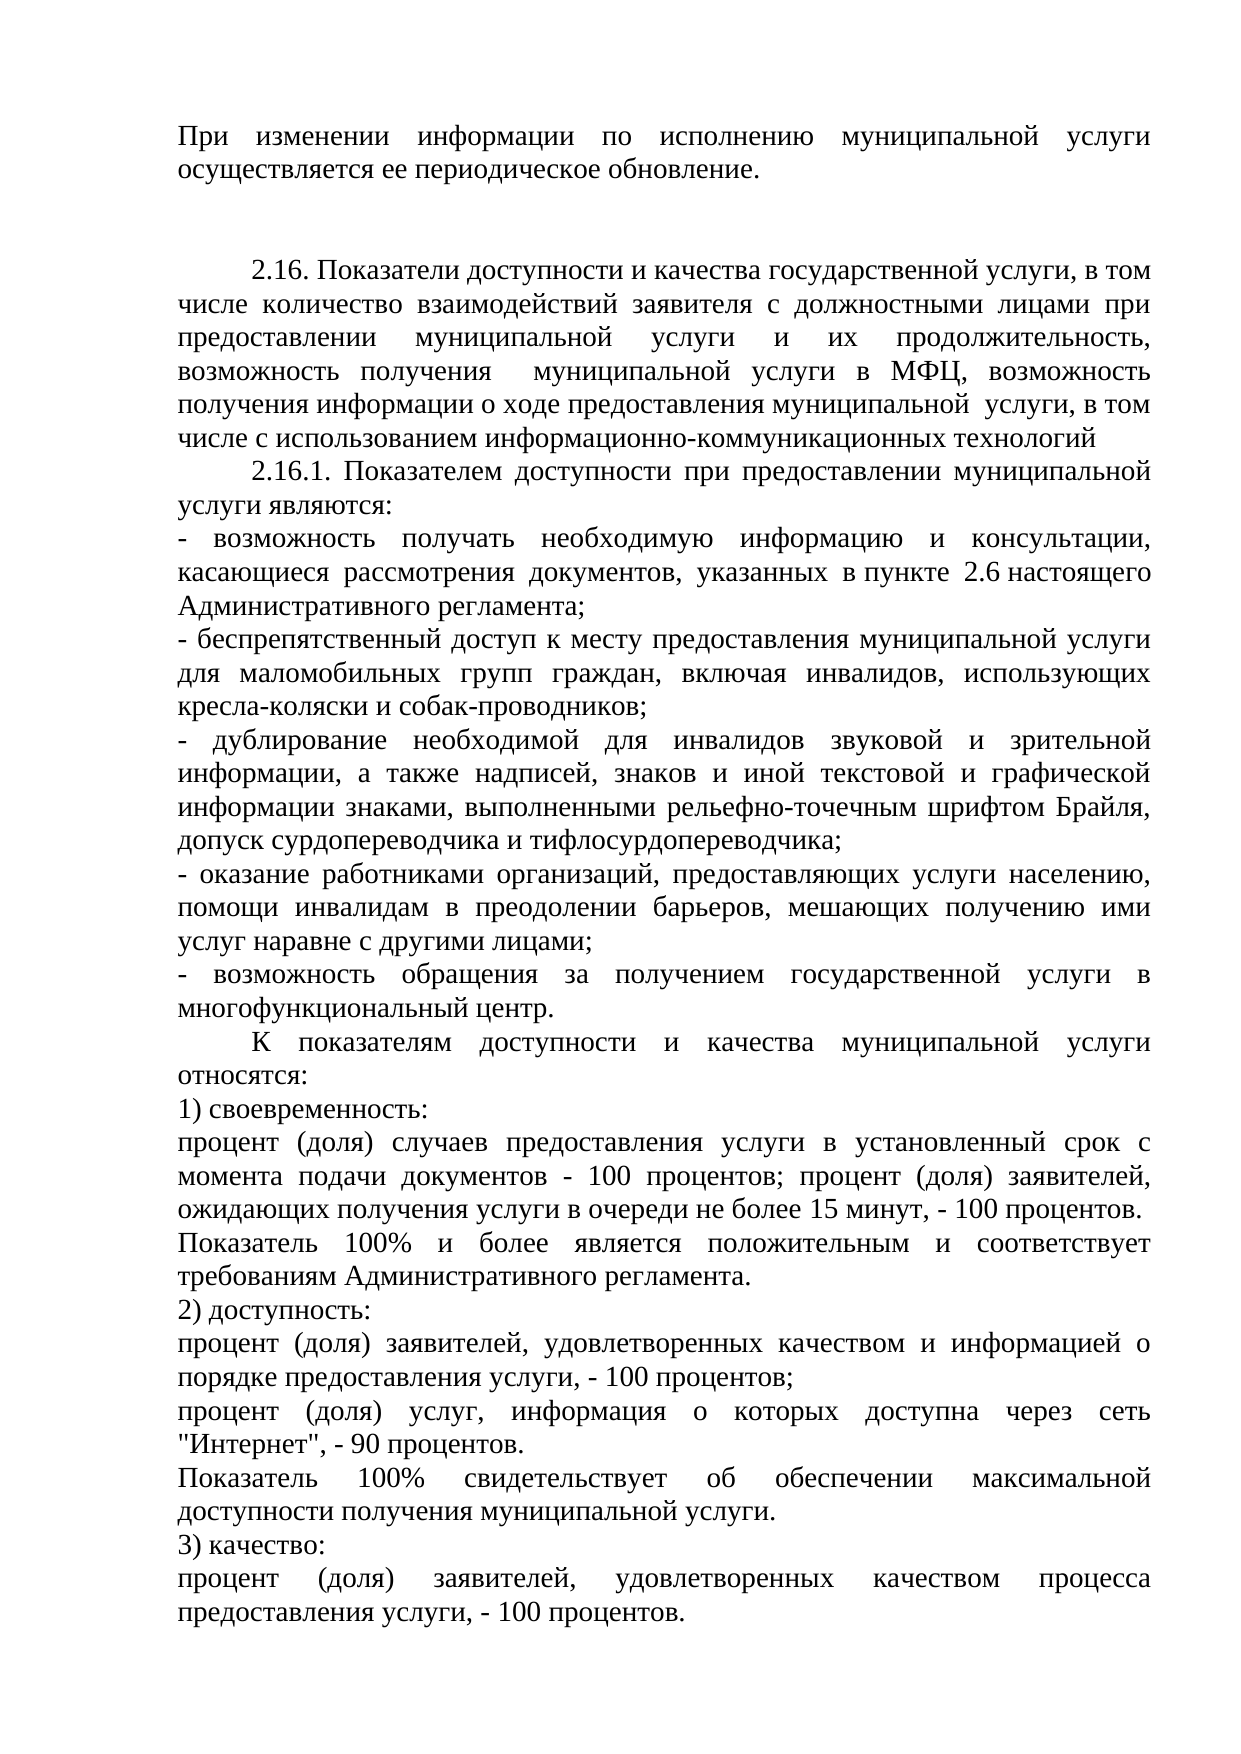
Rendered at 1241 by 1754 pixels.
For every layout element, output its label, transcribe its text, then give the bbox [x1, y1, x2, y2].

text Показатель 100% свидетельствует об обеспечении максимальной доступности получения муниципальной услуги. [177, 1460, 1152, 1527]
text - возможность обращения за получением государственной услуги в многофункциональный центр. [177, 957, 1152, 1024]
text 2.16. Показатели доступности и качества государственной услуги, в том числе количество взаимодействий заявителя с должностными лицами при предоставлении муниципальной услуги и их продолжительность, возможность получения муниципальной услуги в МФЦ, возможность получения информации о ходе предоставления муниципальной услуги, в том числе с использованием информационно-коммуникационных технологий [177, 252, 1152, 453]
text Показатель 100% и более является положительным и соответствует требованиям Административного регламента. [177, 1225, 1152, 1292]
text - оказание работниками организаций, предоставляющих услуги населению, помощи инвалидам в преодолении барьеров, мешающих получению ими услуг наравне с другими лицами; [177, 856, 1152, 957]
text - возможность получать необходимую информацию и консультации, касающиеся рассмотрения документов, указанных в пункте 2.6 настоящего Административного регламента; [177, 521, 1152, 621]
text При изменении информации по исполнению муниципальной услуги осуществляется ее периодическое обновление. [177, 118, 1152, 185]
text процент (доля) заявителей, удовлетворенных качеством процесса предоставления услуги, - 100 процентов. [177, 1560, 1152, 1627]
text 2.16.1. Показателем доступности при предоставлении муниципальной услуги являются: [177, 453, 1152, 521]
text процент (доля) заявителей, удовлетворенных качеством и информацией о порядке предоставления услуги, - 100 процентов; [177, 1326, 1152, 1393]
text 1) своевременность: [177, 1091, 1152, 1124]
text - беспрепятственный доступ к месту предоставления муниципальной услуги для маломобильных групп граждан, включая инвалидов, использующих кресла-коляски и собак-проводников; [177, 621, 1152, 722]
text - дублирование необходимой для инвалидов звуковой и зрительной информации, а также надписей, знаков и иной текстовой и графической информации знаками, выполненными рельефно-точечным шрифтом Брайля, допуск сурдопереводчика и тифлосурдопереводчика; [177, 722, 1152, 856]
text К показателям доступности и качества муниципальной услуги относятся: [177, 1024, 1152, 1091]
text 3) качество: [177, 1527, 1152, 1560]
text процент (доля) случаев предоставления услуги в установленный срок с момента подачи документов - 100 процентов; процент (доля) заявителей, ожидающих получения услуги в очереди не более 15 минут, - 100 процентов. [177, 1124, 1152, 1225]
text 2) доступность: [177, 1292, 1152, 1326]
text процент (доля) услуг, информация о которых доступна через сеть "Интернет", - 90 процентов. [177, 1393, 1152, 1460]
